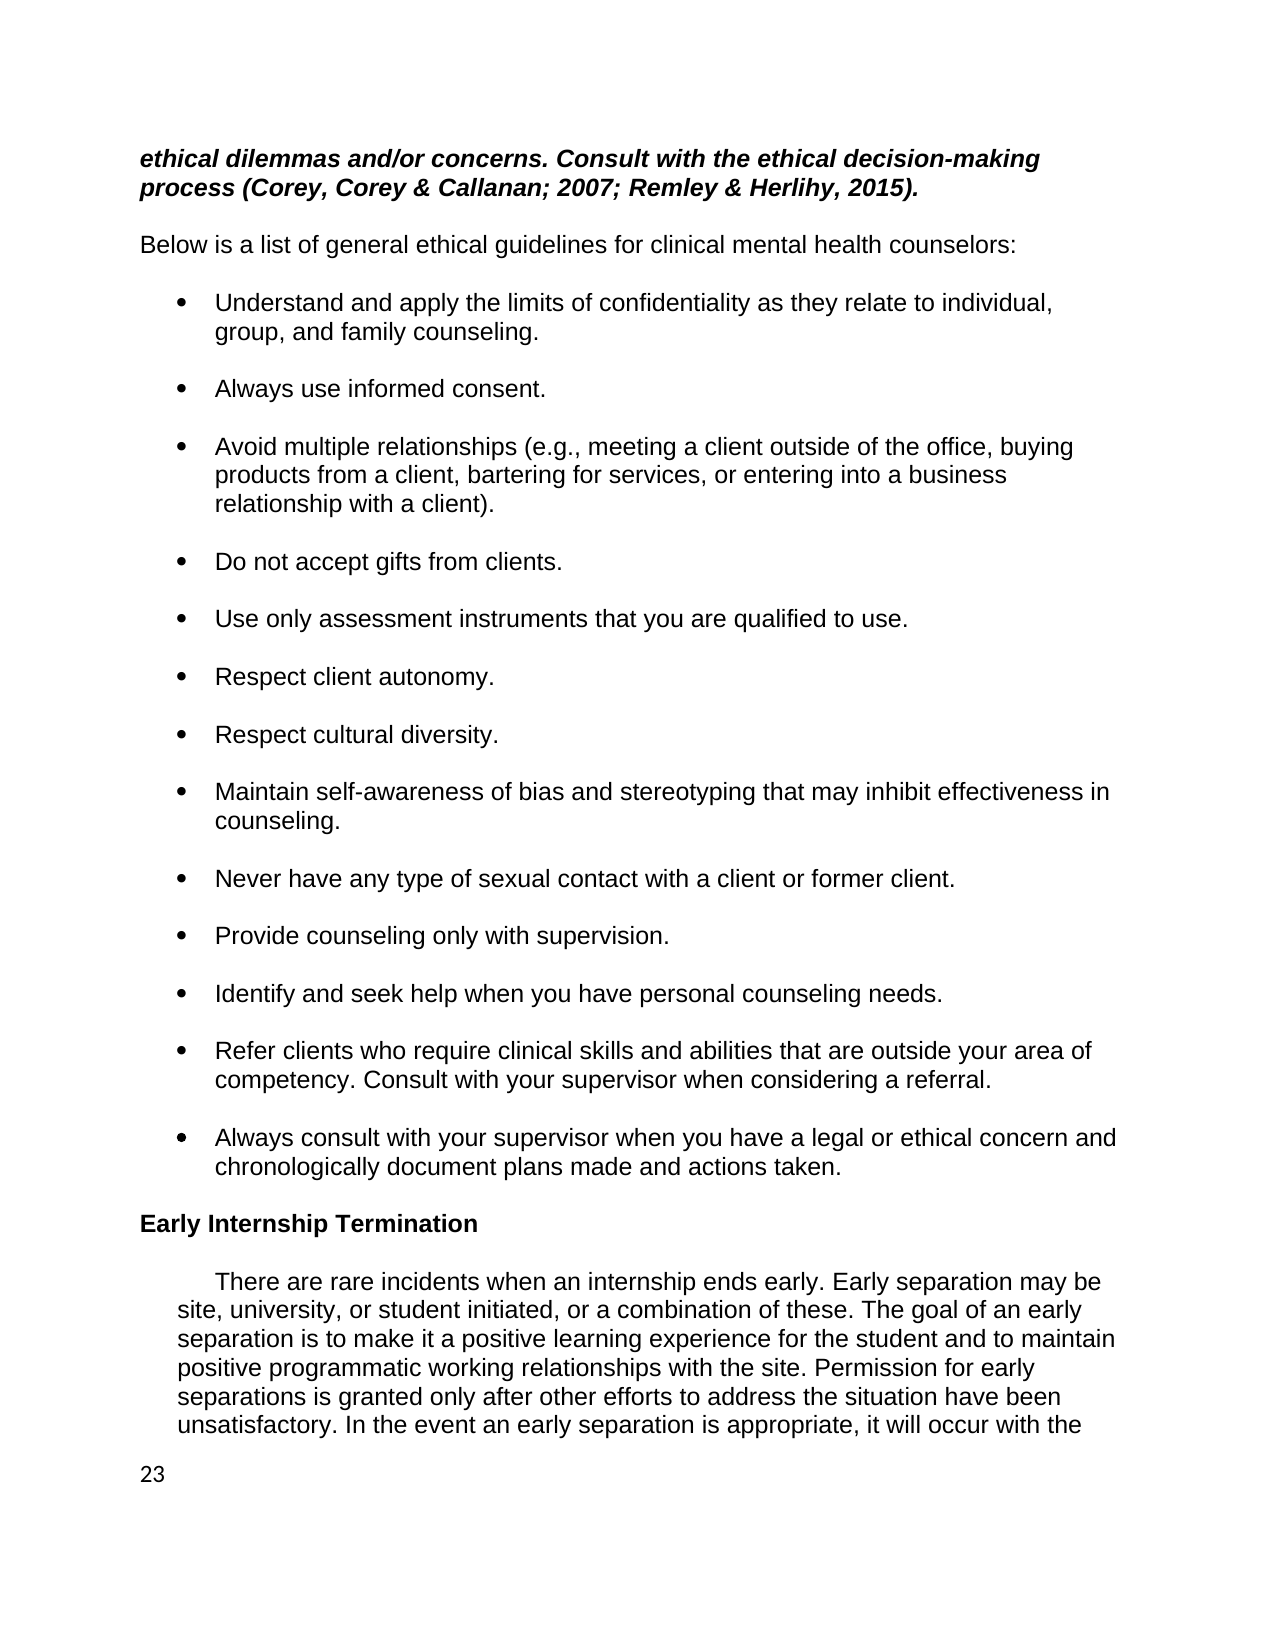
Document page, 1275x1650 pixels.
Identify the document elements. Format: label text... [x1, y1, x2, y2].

list Do not accept gifts from clients. [177, 547, 1131, 576]
list Use only assessment instruments that you are qualified to use. [177, 604, 1131, 633]
list Identify and seek help when you have personal counseling needs. [177, 979, 1131, 1008]
list Respect client autonomy. [177, 662, 1131, 691]
list Always use informed consent. [177, 374, 1131, 403]
list Refer clients who require clinical skills and abilities that are outside your area of competency. Consult with your supervisor when considering a referral. [177, 1036, 1131, 1094]
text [139, 144, 1113, 201]
list Never have any type of sexual contact with a client or former client. [177, 863, 1131, 892]
list Respect cultural diversity. [177, 719, 1131, 748]
list Avoid multiple relationships (e.g., meeting a client outside of the office, buying products from a client, bartering for services, or entering into a business relationship with a client). [177, 432, 1131, 518]
text Below is a list of general ethical guidelines for clinical mental health counselors: [139, 230, 1131, 259]
list Understand and apply the limits of confidentiality as they relate to individual, group, and family counseling. [177, 288, 1131, 345]
list Maintain self-awareness of bias and stereotyping that may inhibit effectiveness in counseling. [177, 777, 1131, 835]
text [177, 1267, 1131, 1439]
text Early Internship Termination [139, 1209, 1131, 1238]
list Provide counseling only with supervision. [177, 921, 1131, 950]
list Always consult with your supervisor when you have a legal or ethical concern and chronologically document plans made and actions taken. [177, 1123, 1131, 1180]
